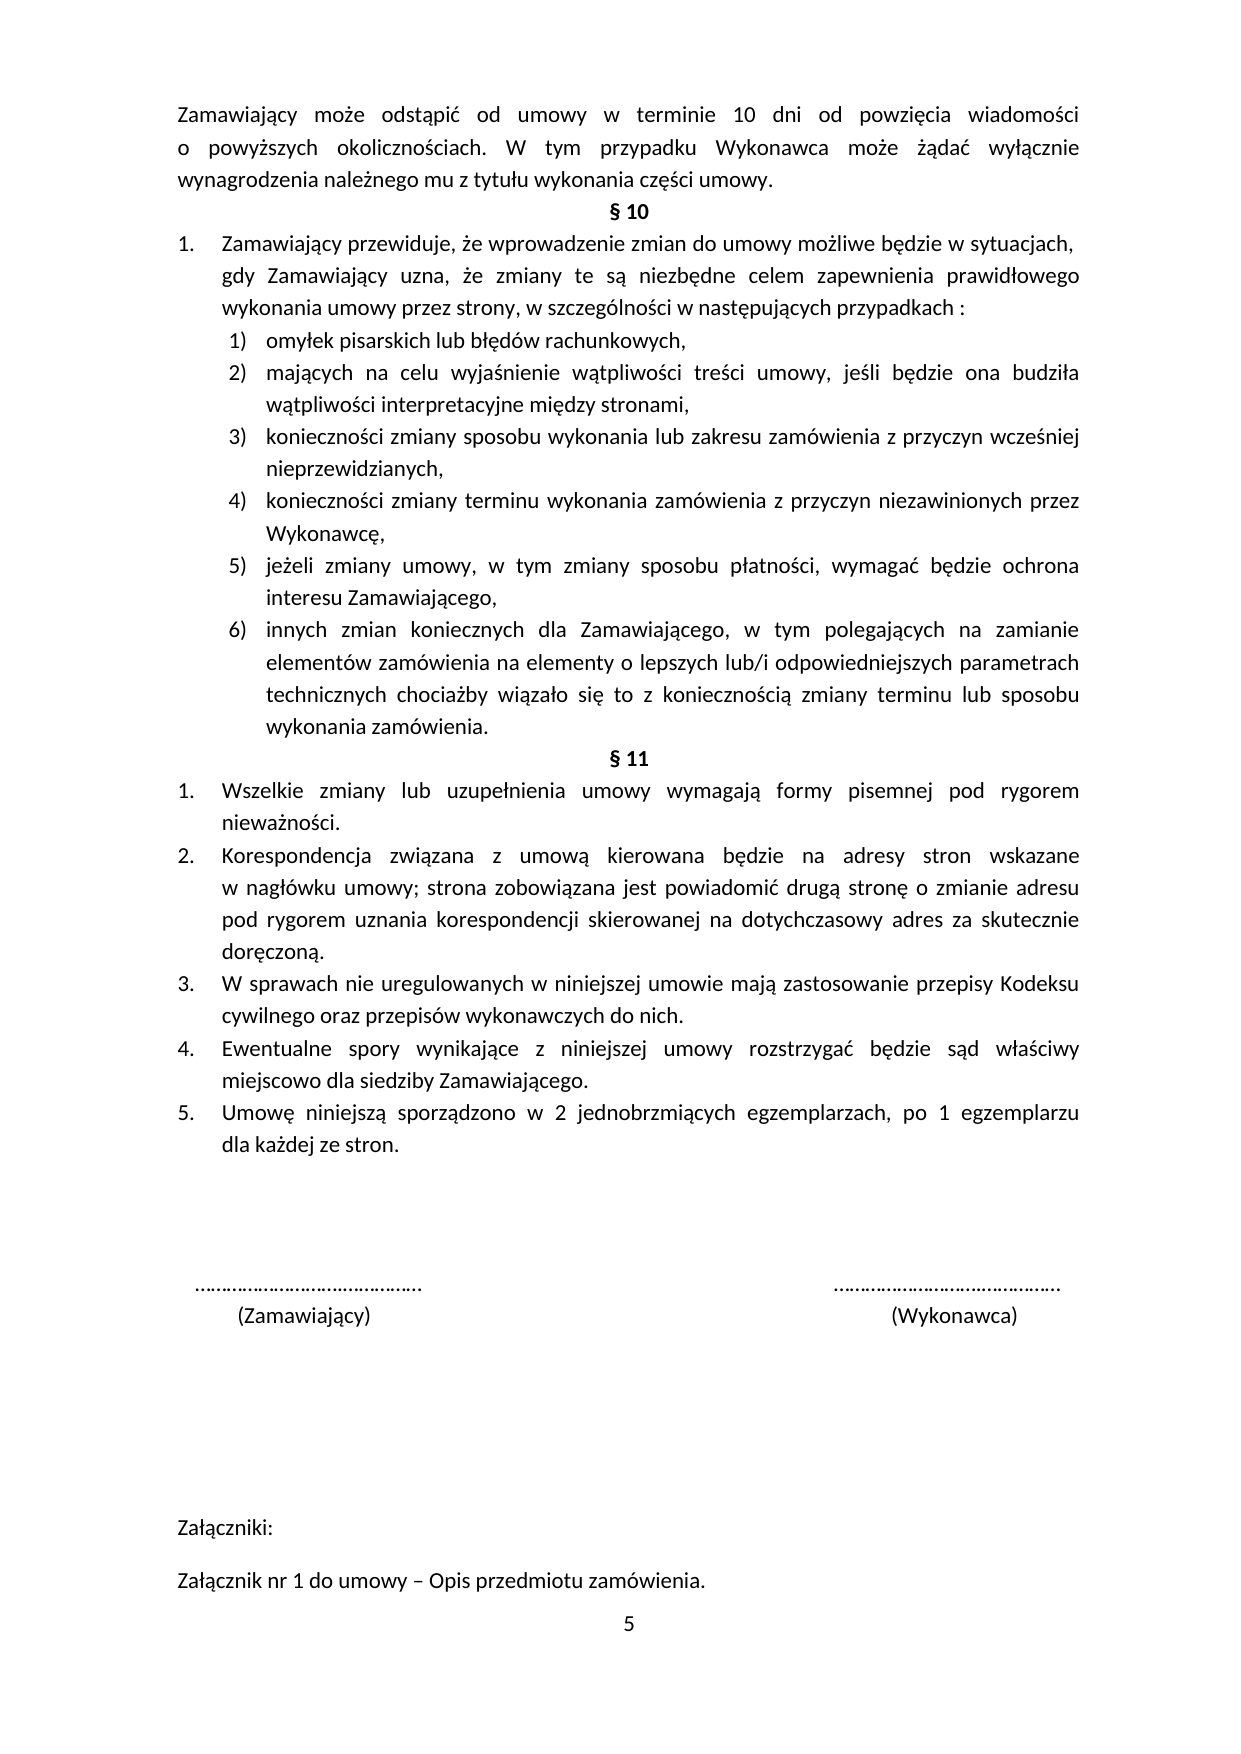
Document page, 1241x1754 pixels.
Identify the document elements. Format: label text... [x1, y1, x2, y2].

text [177, 100, 1081, 193]
list jeżeli zmiany umowy, w tym zmiany sposobu płatności, wymagać będzie ochrona interesu Zamawiającego, [228, 551, 1081, 611]
list Zamawiający przewiduje, że wprowadzenie zmian do umowy możliwe będzie w sytuacjach, gdy Zamawiający uzna, że zmiany te są niezbędne celem zapewnienia prawidłowego wykonania umowy przez strony, w szczególności w następujących przypadkach : [177, 229, 1081, 322]
text Załącznik nr 1 do umowy – Opis przedmiotu zamówienia. [177, 1566, 1081, 1594]
text § 10 [177, 197, 1081, 225]
text Załączniki: [177, 1513, 1081, 1541]
list mających na celu wyjaśnienie wątpliwości treści umowy, jeśli będzie ona budziła wątpliwości interpretacyjne między stronami, [228, 358, 1081, 418]
list W sprawach nie uregulowanych w niniejszej umowie mają zastosowanie przepisy Kodeksu cywilnego oraz przepisów wykonawczych do nich. [177, 969, 1081, 1030]
text ……………………….…………… ……………………….…………… (Zamawiający) (Wykonawca) [177, 1269, 1081, 1329]
list konieczności zmiany terminu wykonania zamówienia z przyczyn niezawinionych przez Wykonawcę, [228, 487, 1081, 547]
list omyłek pisarskich lub błędów rachunkowych, [228, 326, 1081, 354]
list Ewentualne spory wynikające z niniejszej umowy rozstrzygać będzie sąd właściwy miejscowo dla siedziby Zamawiającego. [177, 1034, 1081, 1094]
list konieczności zmiany sposobu wykonania lub zakresu zamówienia z przyczyn wcześniej nieprzewidzianych, [228, 422, 1081, 482]
list Korespondencja związana z umową kierowana będzie na adresy stron wskazane w nagłówku umowy; strona zobowiązana jest powiadomić drugą stronę o zmianie adresu pod rygorem uznania korespondencji skierowanej na dotychczasowy adres za skutecznie doręczoną. [177, 841, 1081, 965]
list Umowę niniejszą sporządzono w 2 jednobrzmiących egzemplarzach, po 1 egzemplarzu dla każdej ze stron. [177, 1098, 1081, 1158]
list innych zmian koniecznych dla Zamawiającego, w tym polegających na zamianie elementów zamówienia na elementy o lepszych lub/i odpowiedniejszych parametrach technicznych chociażby wiązało się to z koniecznością zmiany terminu lub sposobu wykonania zamówienia. [228, 615, 1081, 740]
text § 11 [177, 744, 1081, 772]
list Wszelkie zmiany lub uzupełnienia umowy wymagają formy pisemnej pod rygorem nieważności. [177, 776, 1081, 837]
